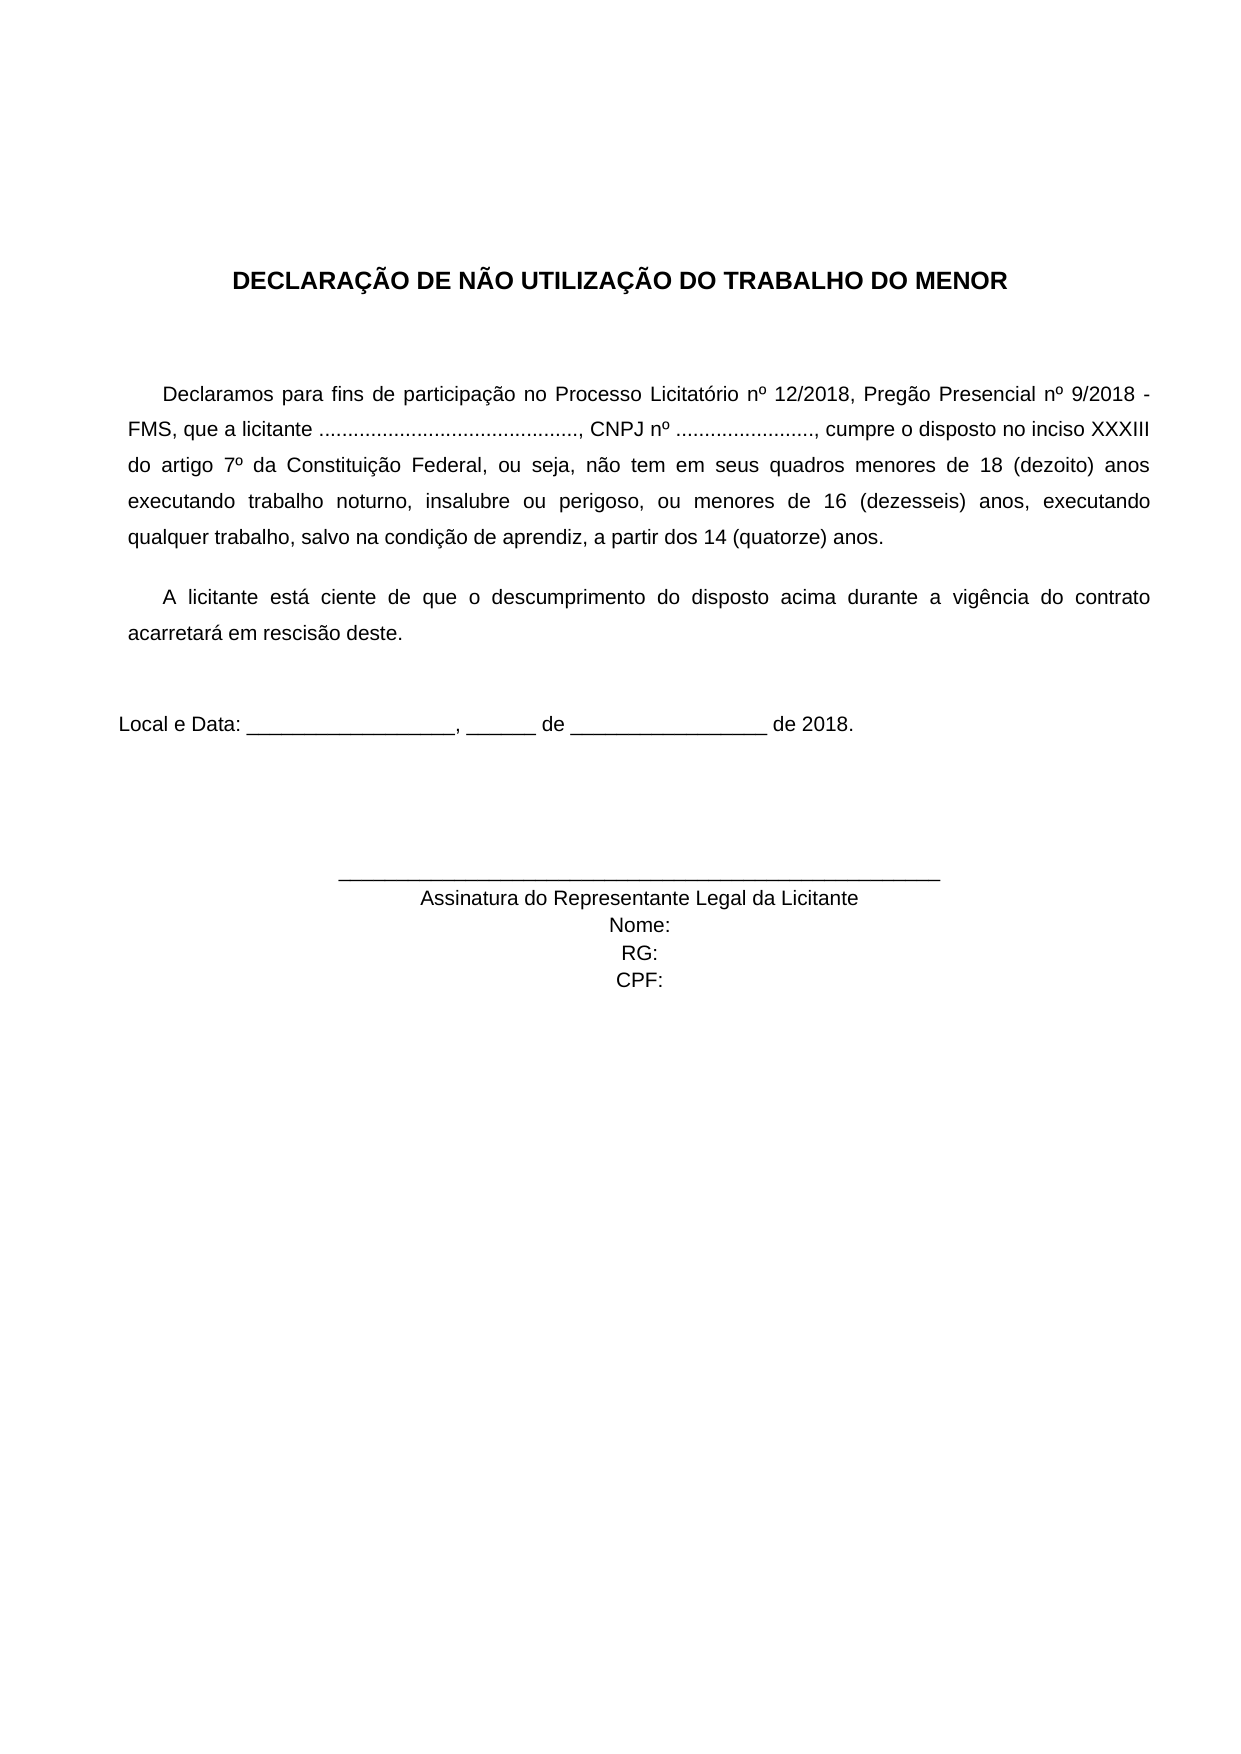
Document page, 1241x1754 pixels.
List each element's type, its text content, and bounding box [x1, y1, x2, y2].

text ____________________________________________________ [128, 858, 1152, 882]
text Assinatura do Representante Legal da Licitante [128, 885, 1152, 909]
text Local e Data: __________________, ______ de _________________ de 2018. [118, 712, 1152, 736]
text A licitante está ciente de que o descumprimento do disposto acima durante a vigência do contrato acarretará em rescisão deste. [128, 585, 1152, 645]
text Declaramos para fins de participação no Processo Licitatório nº 12/2018, Pregão Presencial nº 9/2018 - FMS, que a licitante ............................................., CNPJ nº ........................, cumpre o disposto no inciso XXXIII do artigo 7º da Constituição Federal, ou seja, não tem em seus quadros menores de 18 (dezoito) anos executando trabalho noturno, insalubre ou perigoso, ou menores de 16 (dezesseis) anos, executando qualquer trabalho, salvo na condição de aprendiz, a partir dos 14 (quatorze) anos. [128, 381, 1152, 549]
text RG: [128, 940, 1152, 964]
text CPF: [128, 968, 1152, 992]
text Nome: [128, 913, 1152, 937]
text DECLARAÇÃO DE NÃO UTILIZAÇÃO DO TRABALHO DO MENOR [89, 266, 1152, 294]
